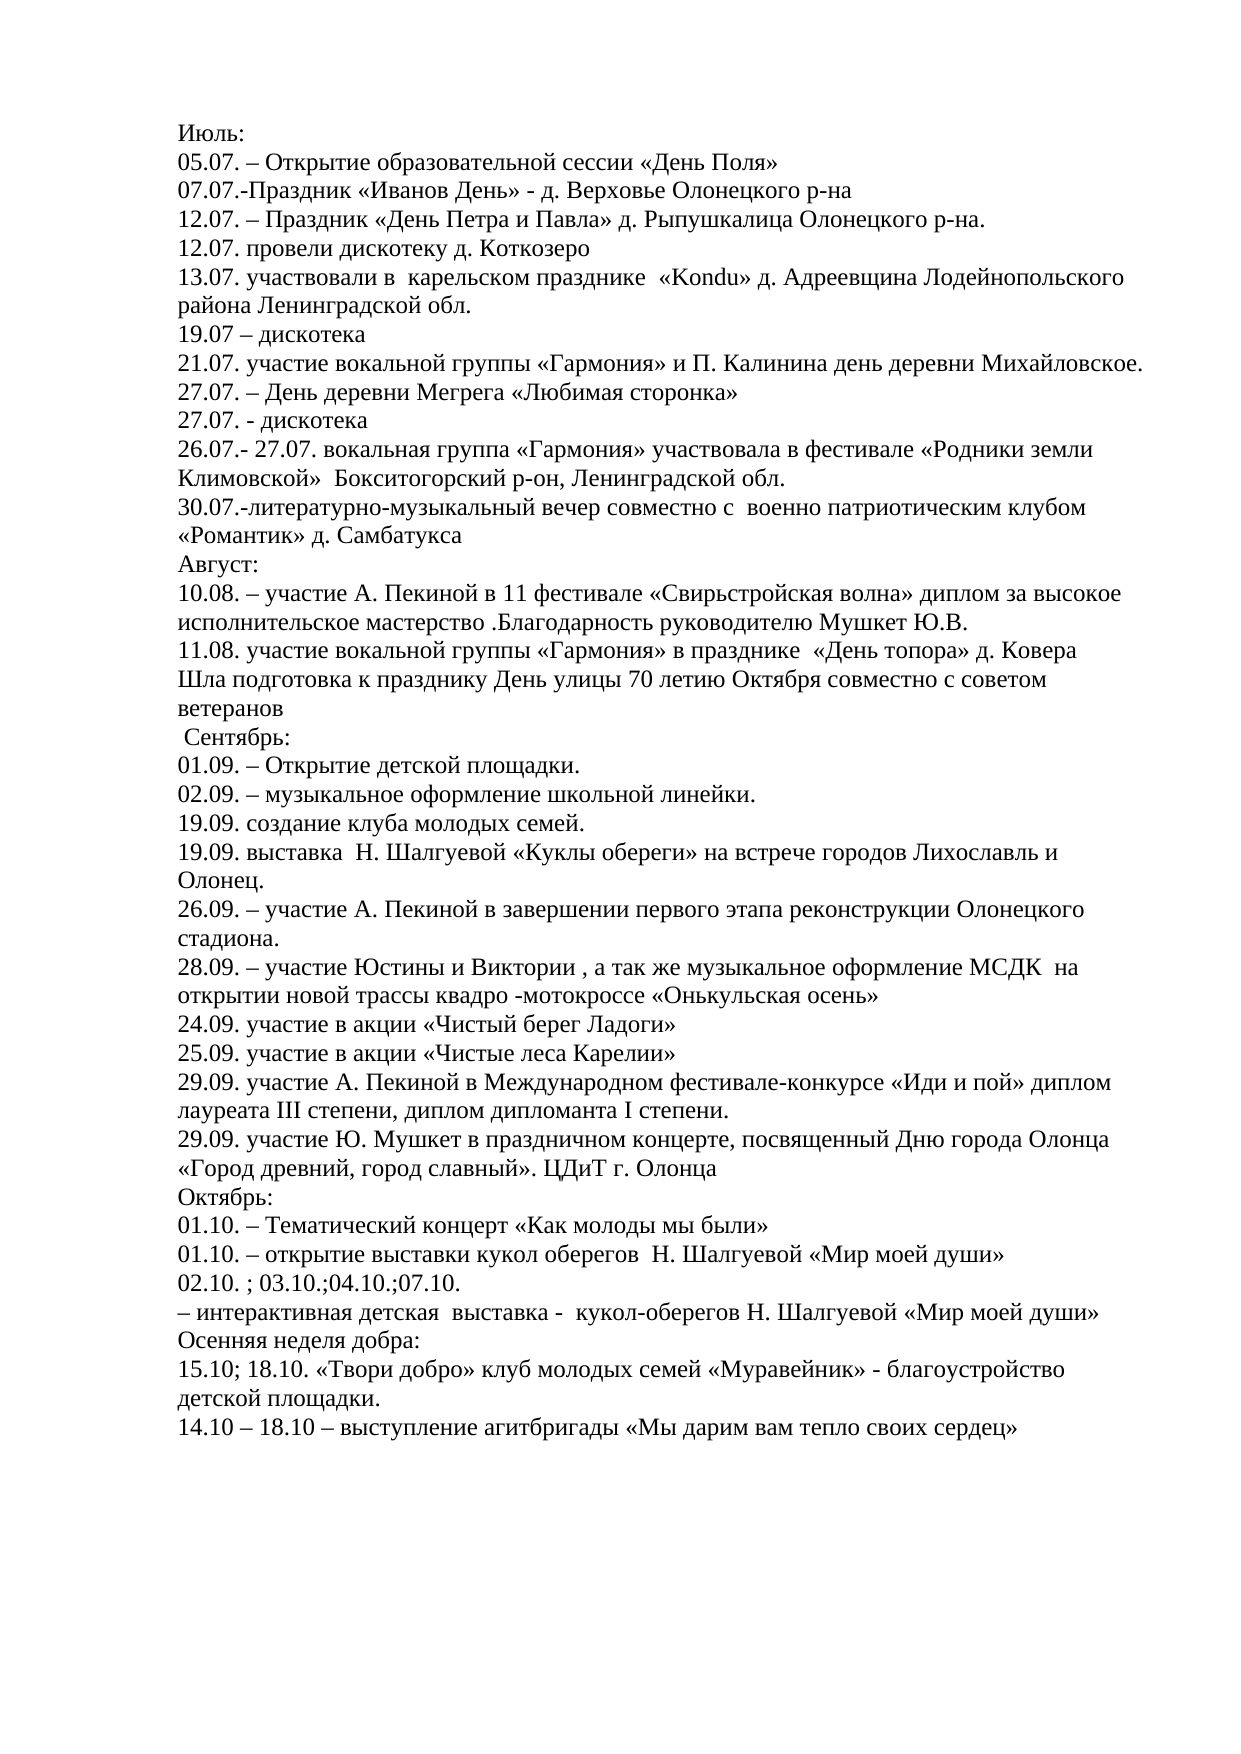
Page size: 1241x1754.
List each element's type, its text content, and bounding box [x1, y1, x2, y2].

text 01.10. – Тематический концерт «Как молоды мы были» [177, 1211, 1152, 1239]
text 24.09. участие в акции «Чистый берег Ладоги» [177, 1009, 1152, 1038]
text 02.10. ; 03.10.;04.10.;07.10. [177, 1268, 1152, 1297]
text – интерактивная детская выставка - кукол-оберегов Н. Шалгуевой «Мир моей души» [177, 1297, 1152, 1326]
text Июль: [177, 118, 1152, 147]
text 10.08. – участие А. Пекиной в 11 фестивале «Свирьстройская волна» диплом за высокое исполнительское мастерство .Благодарность руководителю Мушкет Ю.В. [177, 578, 1152, 636]
text 19.09. выставка Н. Шалгуевой «Куклы обереги» на встрече городов Лихославль и Олонец. [177, 837, 1152, 894]
text 27.07. – День деревни Мегрега «Любимая сторонка» [177, 377, 1152, 406]
text 14.10 – 18.10 – выступление агитбригады «Мы дарим вам тепло своих сердец» [177, 1412, 1152, 1441]
text 01.09. – Открытие детской площадки. [177, 751, 1152, 779]
text 27.07. - дискотека [177, 406, 1152, 434]
text 01.10. – открытие выставки кукол оберегов Н. Шалгуевой «Мир моей души» [177, 1239, 1152, 1268]
text 19.09. создание клуба молодых семей. [177, 808, 1152, 837]
text Октябрь: [177, 1182, 1152, 1211]
text 29.09. участие Ю. Мушкет в праздничном концерте, посвященный Дню города Олонца «Город древний, город славный». ЦДиТ г. Олонца [177, 1124, 1152, 1182]
text 30.07.-литературно-музыкальный вечер совместно с военно патриотическим клубом «Романтик» д. Самбатукса [177, 492, 1152, 549]
text Сентябрь: [177, 722, 1152, 751]
text 11.08. участие вокальной группы «Гармония» в празднике «День топора» д. Ковера [177, 636, 1152, 664]
text Осенняя неделя добра: [177, 1326, 1152, 1354]
text 07.07.-Праздник «Иванов День» - д. Верховье Олонецкого р-на [177, 176, 1152, 204]
text 26.09. – участие А. Пекиной в завершении первого этапа реконструкции Олонецкого стадиона. [177, 894, 1152, 952]
text 02.09. – музыкальное оформление школьной линейки. [177, 779, 1152, 808]
text 05.07. – Открытие образовательной сессии «День Поля» [177, 147, 1152, 176]
text 28.09. – участие Юстины и Виктории , а так же музыкальное оформление МСДК на открытии новой трассы квадро -мотокроссе «Онькульская осень» [177, 952, 1152, 1009]
text 12.07. провели дискотеку д. Коткозеро [177, 233, 1152, 262]
text 21.07. участие вокальной группы «Гармония» и П. Калинина день деревни Михайловское. [177, 348, 1152, 377]
text 12.07. – Праздник «День Петра и Павла» д. Рыпушкалица Олонецкого р-на. [177, 204, 1152, 233]
text 29.09. участие А. Пекиной в Международном фестивале-конкурсе «Иди и пой» диплом лауреата III степени, диплом дипломанта I степени. [177, 1067, 1152, 1124]
text 25.09. участие в акции «Чистые леса Карелии» [177, 1038, 1152, 1067]
text 26.07.- 27.07. вокальная группа «Гармония» участвовала в фестивале «Родники земли Климовской» Бокситогорский р-он, Ленинградской обл. [177, 434, 1152, 492]
text Шла подготовка к празднику День улицы 70 летию Октября совместно с советом ветеранов [177, 664, 1152, 722]
text Август: [177, 549, 1152, 578]
text 15.10; 18.10. «Твори добро» клуб молодых семей «Муравейник» - благоустройство детской площадки. [177, 1354, 1152, 1412]
text 19.07 – дискотека [177, 319, 1152, 348]
text 13.07. участвовали в карельском празднике «Kondu» д. Адреевщина Лодейнопольского района Ленинградской обл. [177, 262, 1152, 319]
